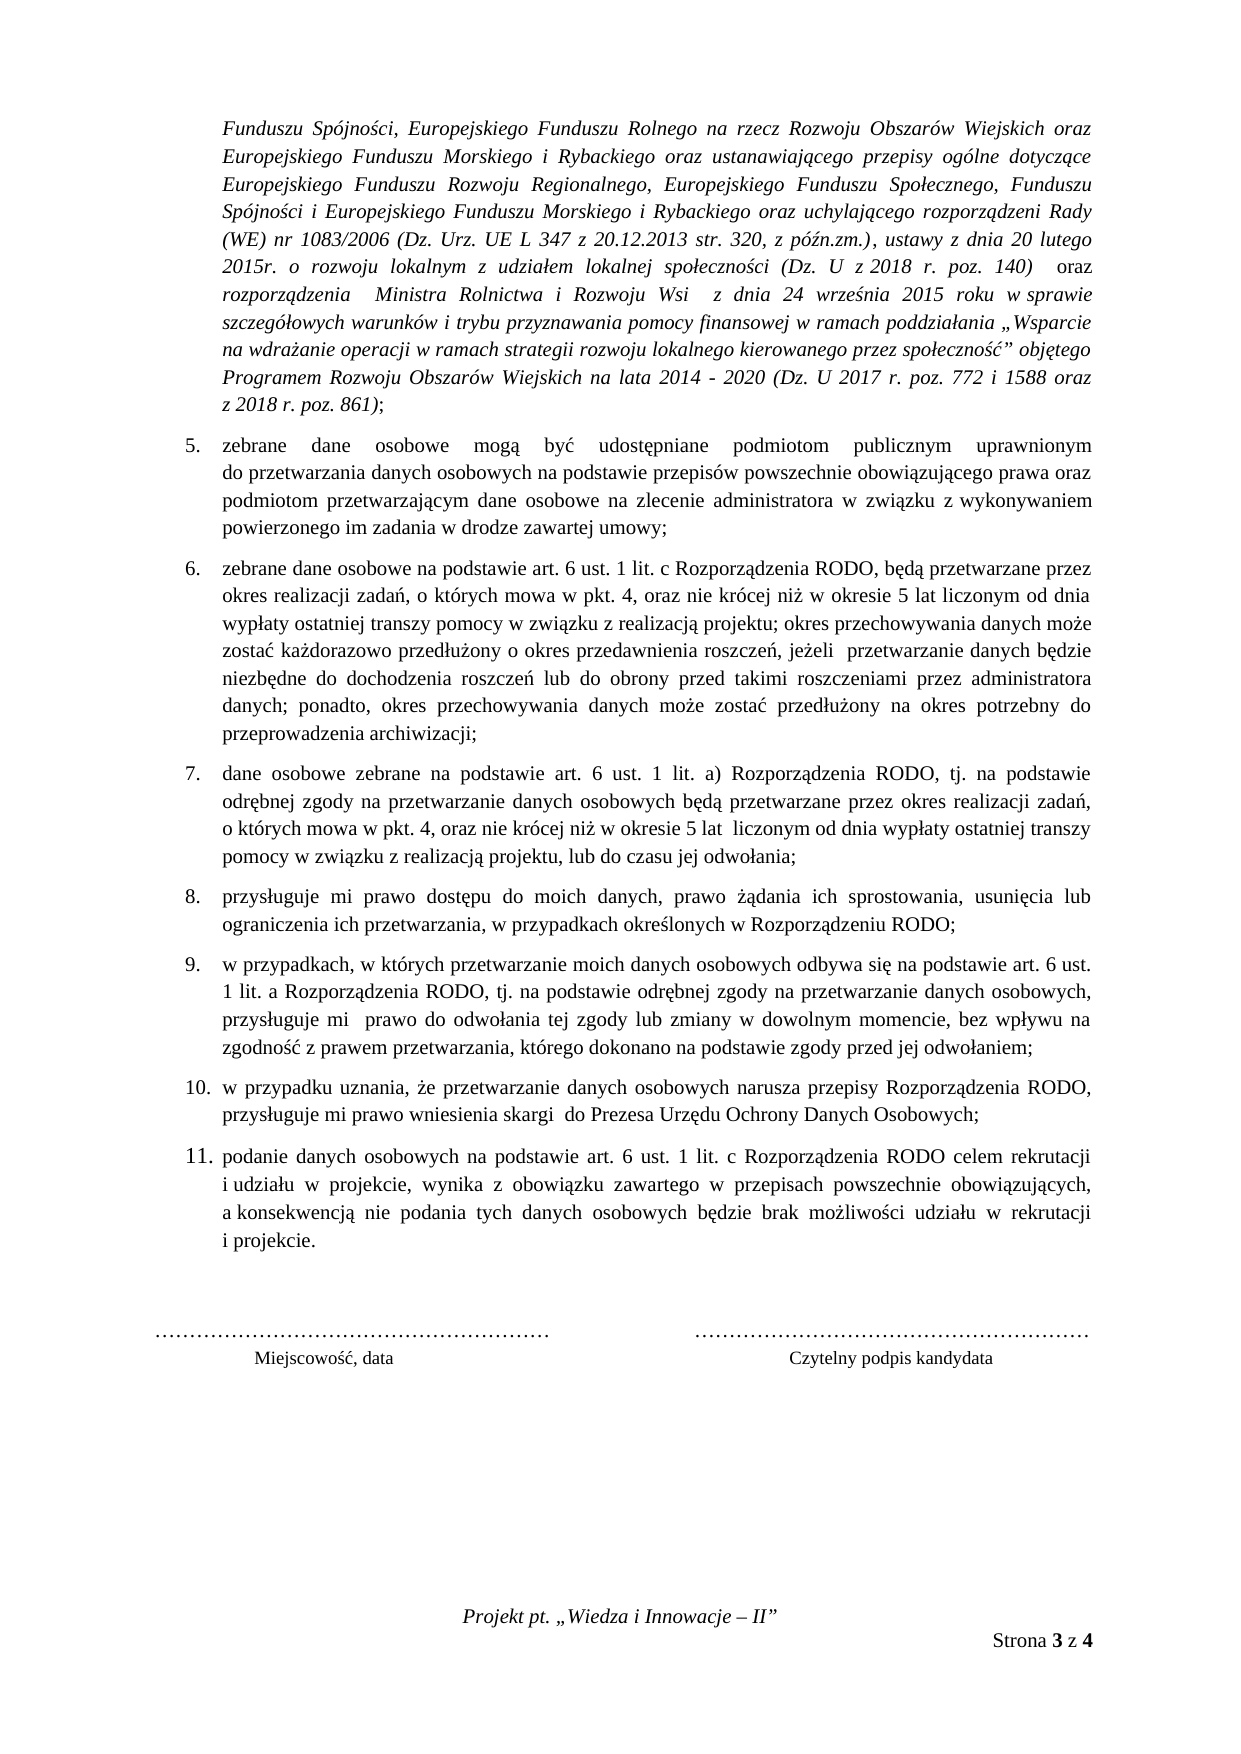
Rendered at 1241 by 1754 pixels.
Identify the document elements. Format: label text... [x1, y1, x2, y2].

list dane osobowe zebrane na podstawie art. 6 ust. 1 lit. a) Rozporządzenia RODO, tj. na podstawie odrębnej zgody na przetwarzanie danych osobowych będą przetwarzane przez okres realizacji zadań, o których mowa w pkt. 4, oraz nie krócej niż w okresie 5 lat liczonym od dnia wypłaty ostatniej transzy pomocy w związku z realizacją projektu, lub do czasu jej odwołania; [185, 761, 1092, 868]
text ………………………………………………… ………………………………………………… Miejscowość, data Czytelny podpis kandydata [148, 1318, 1092, 1369]
list w przypadku uznania, że przetwarzanie danych osobowych narusza przepisy Rozporządzenia RODO, przysługuje mi prawo wniesienia skargi do Prezesa Urzędu Ochrony Danych Osobowych; [185, 1075, 1092, 1126]
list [185, 116, 1092, 416]
list zebrane dane osobowe mogą być udostępniane podmiotom publicznym uprawnionym do przetwarzania danych osobowych na podstawie przepisów powszechnie obowiązującego prawa oraz podmiotom przetwarzającym dane osobowe na zlecenie administratora w związku z wykonywaniem powierzonego im zadania w drodze zawartej umowy; [185, 432, 1092, 539]
list zebrane dane osobowe na podstawie art. 6 ust. 1 lit. c Rozporządzenia RODO, będą przetwarzane przez okres realizacji zadań, o których mowa w pkt. 4, oraz nie krócej niż w okresie 5 lat liczonym od dnia wypłaty ostatniej transzy pomocy w związku z realizacją projektu; okres przechowywania danych może zostać każdorazowo przedłużony o okres przedawnienia roszczeń, jeżeli przetwarzanie danych będzie niezbędne do dochodzenia roszczeń lub do obrony przed takimi roszczeniami przez administratora danych; ponadto, okres przechowywania danych może zostać przedłużony na okres potrzebny do przeprowadzenia archiwizacji; [185, 555, 1092, 745]
list podanie danych osobowych na podstawie art. 6 ust. 1 lit. c Rozporządzenia RODO celem rekrutacji i udziału w projekcie, wynika z obowiązku zawartego w przepisach powszechnie obowiązujących, a konsekwencją nie podania tych danych osobowych będzie brak możliwości udziału w rekrutacji i projekcie. [185, 1142, 1092, 1252]
list przysługuje mi prawo dostępu do moich danych, prawo żądania ich sprostowania, usunięcia lub ograniczenia ich przetwarzania, w przypadkach określonych w Rozporządzeniu RODO; [185, 884, 1092, 936]
list w przypadkach, w których przetwarzanie moich danych osobowych odbywa się na podstawie art. 6 ust. 1 lit. a Rozporządzenia RODO, tj. na podstawie odrębnej zgody na przetwarzanie danych osobowych, przysługuje mi prawo do odwołania tej zgody lub zmiany w dowolnym momencie, bez wpływu na zgodność z prawem przetwarzania, którego dokonano na podstawie zgody przed jej odwołaniem; [185, 952, 1092, 1059]
